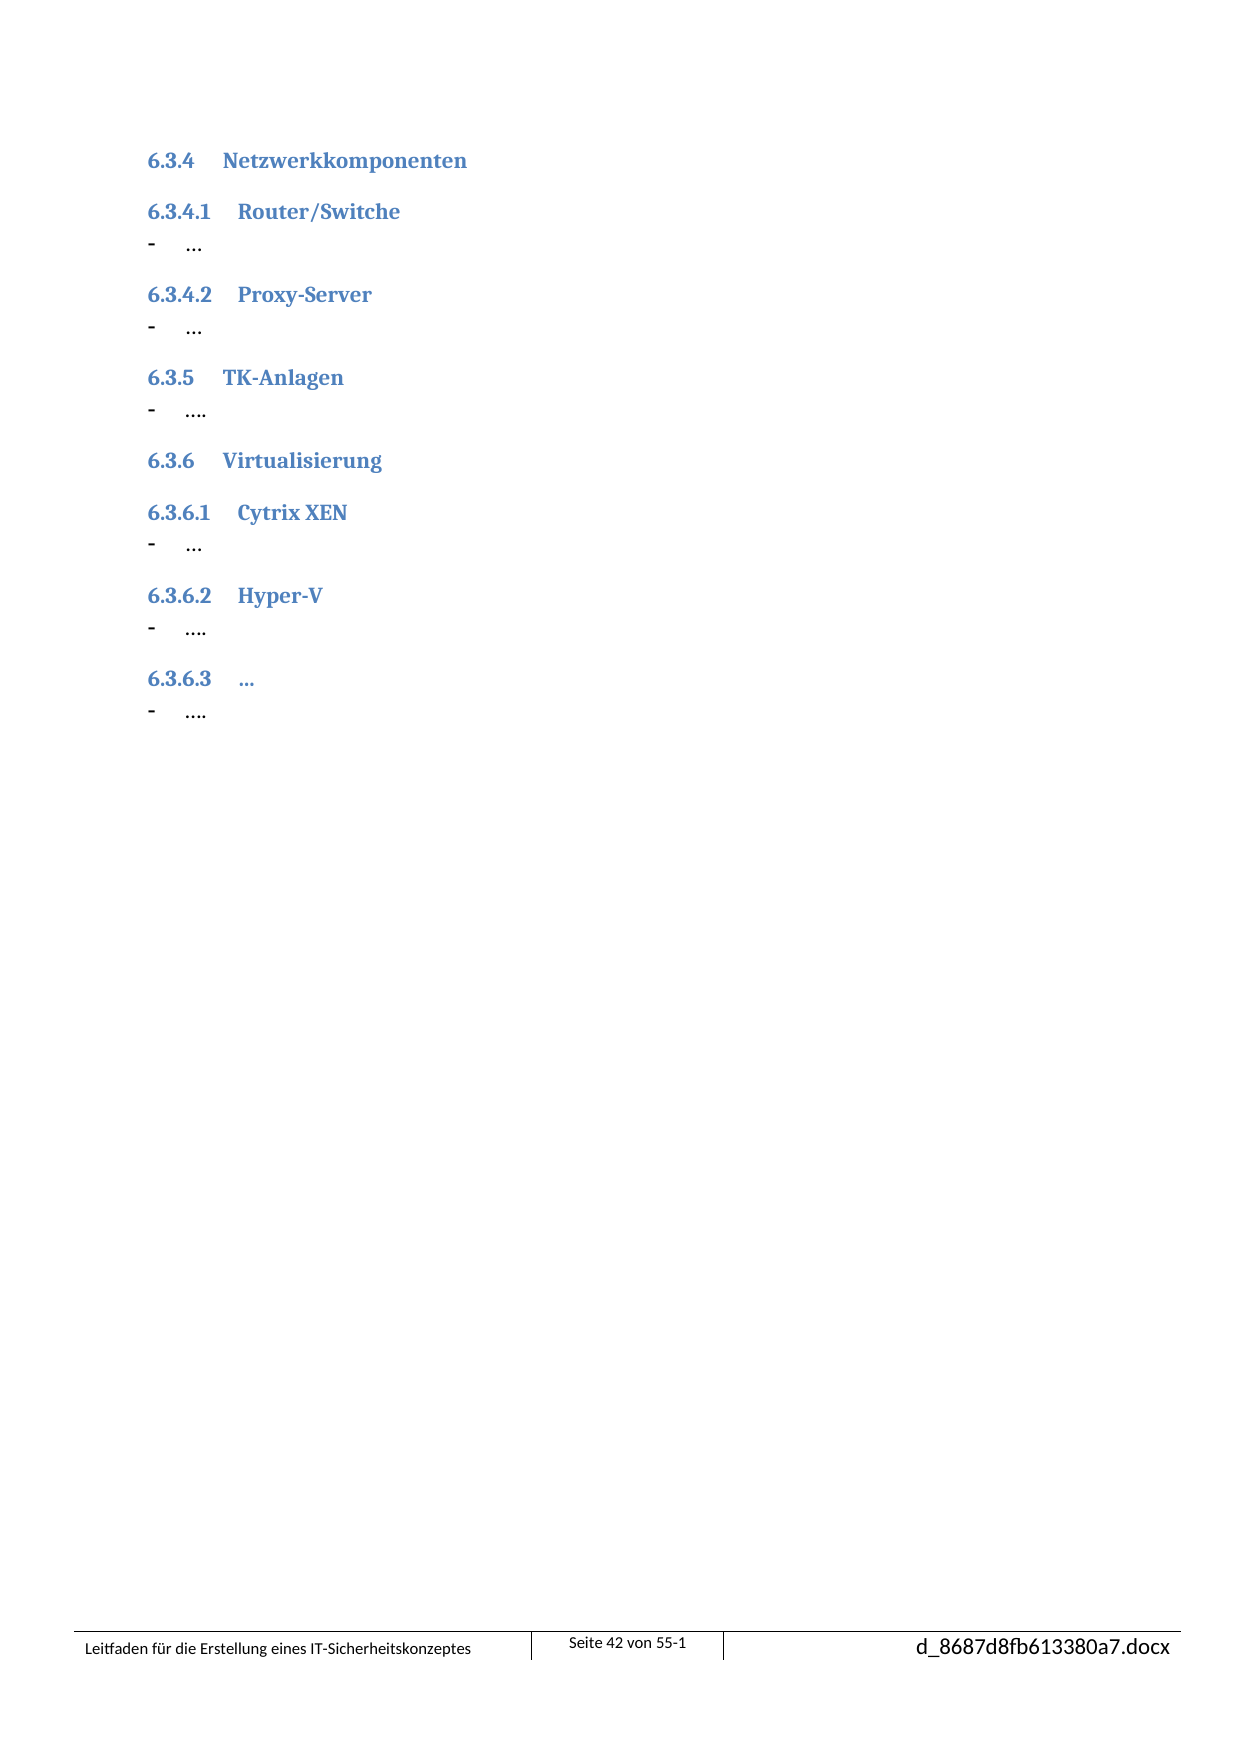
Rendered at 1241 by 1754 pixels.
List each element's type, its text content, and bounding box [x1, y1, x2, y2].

list …. [148, 696, 1093, 724]
list ... [148, 312, 1093, 340]
subtitle Cytrix XEN [148, 499, 1093, 526]
list …. [148, 613, 1093, 641]
subtitle … [148, 666, 1093, 692]
list ... [148, 529, 1093, 558]
subtitle Hyper-V [148, 583, 1093, 609]
list …. [148, 395, 1093, 423]
subtitle Proxy-Server [148, 282, 1093, 308]
list ... [148, 229, 1093, 257]
subtitle Router/Switche [148, 199, 1093, 225]
subtitle TK-Anlagen [148, 365, 1093, 391]
subtitle Netzwerkkomponenten [148, 148, 1093, 174]
subtitle Virtualisierung [148, 448, 1093, 475]
